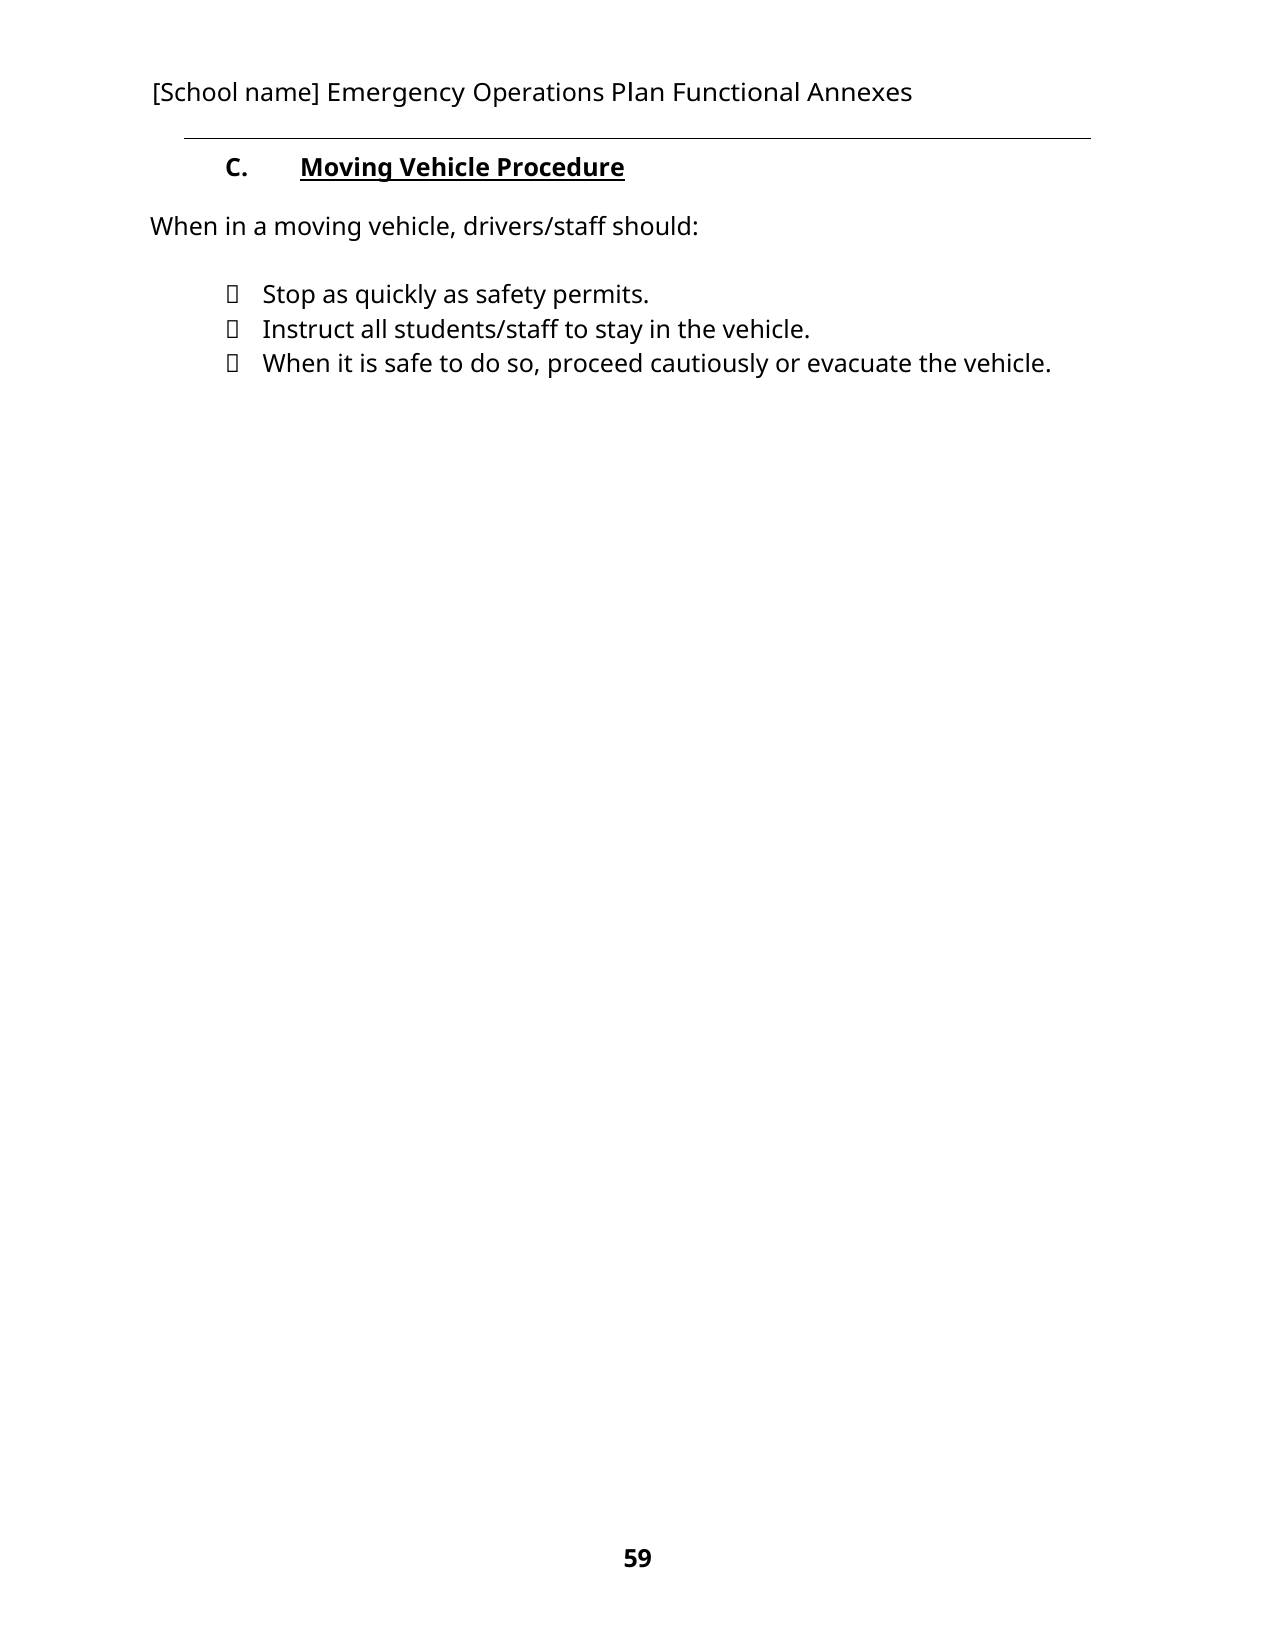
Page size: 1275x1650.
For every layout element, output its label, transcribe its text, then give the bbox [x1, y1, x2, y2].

text  Stop as quickly as safety permits. [225, 277, 1125, 311]
text  Instruct all students/staff to stay in the vehicle. [225, 311, 1125, 345]
text When in a moving vehicle, drivers/staff should: [150, 209, 1125, 243]
text  When it is safe to do so, proceed cautiously or evacuate the vehicle. [225, 345, 1125, 379]
list Moving Vehicle Procedure [225, 150, 1125, 184]
